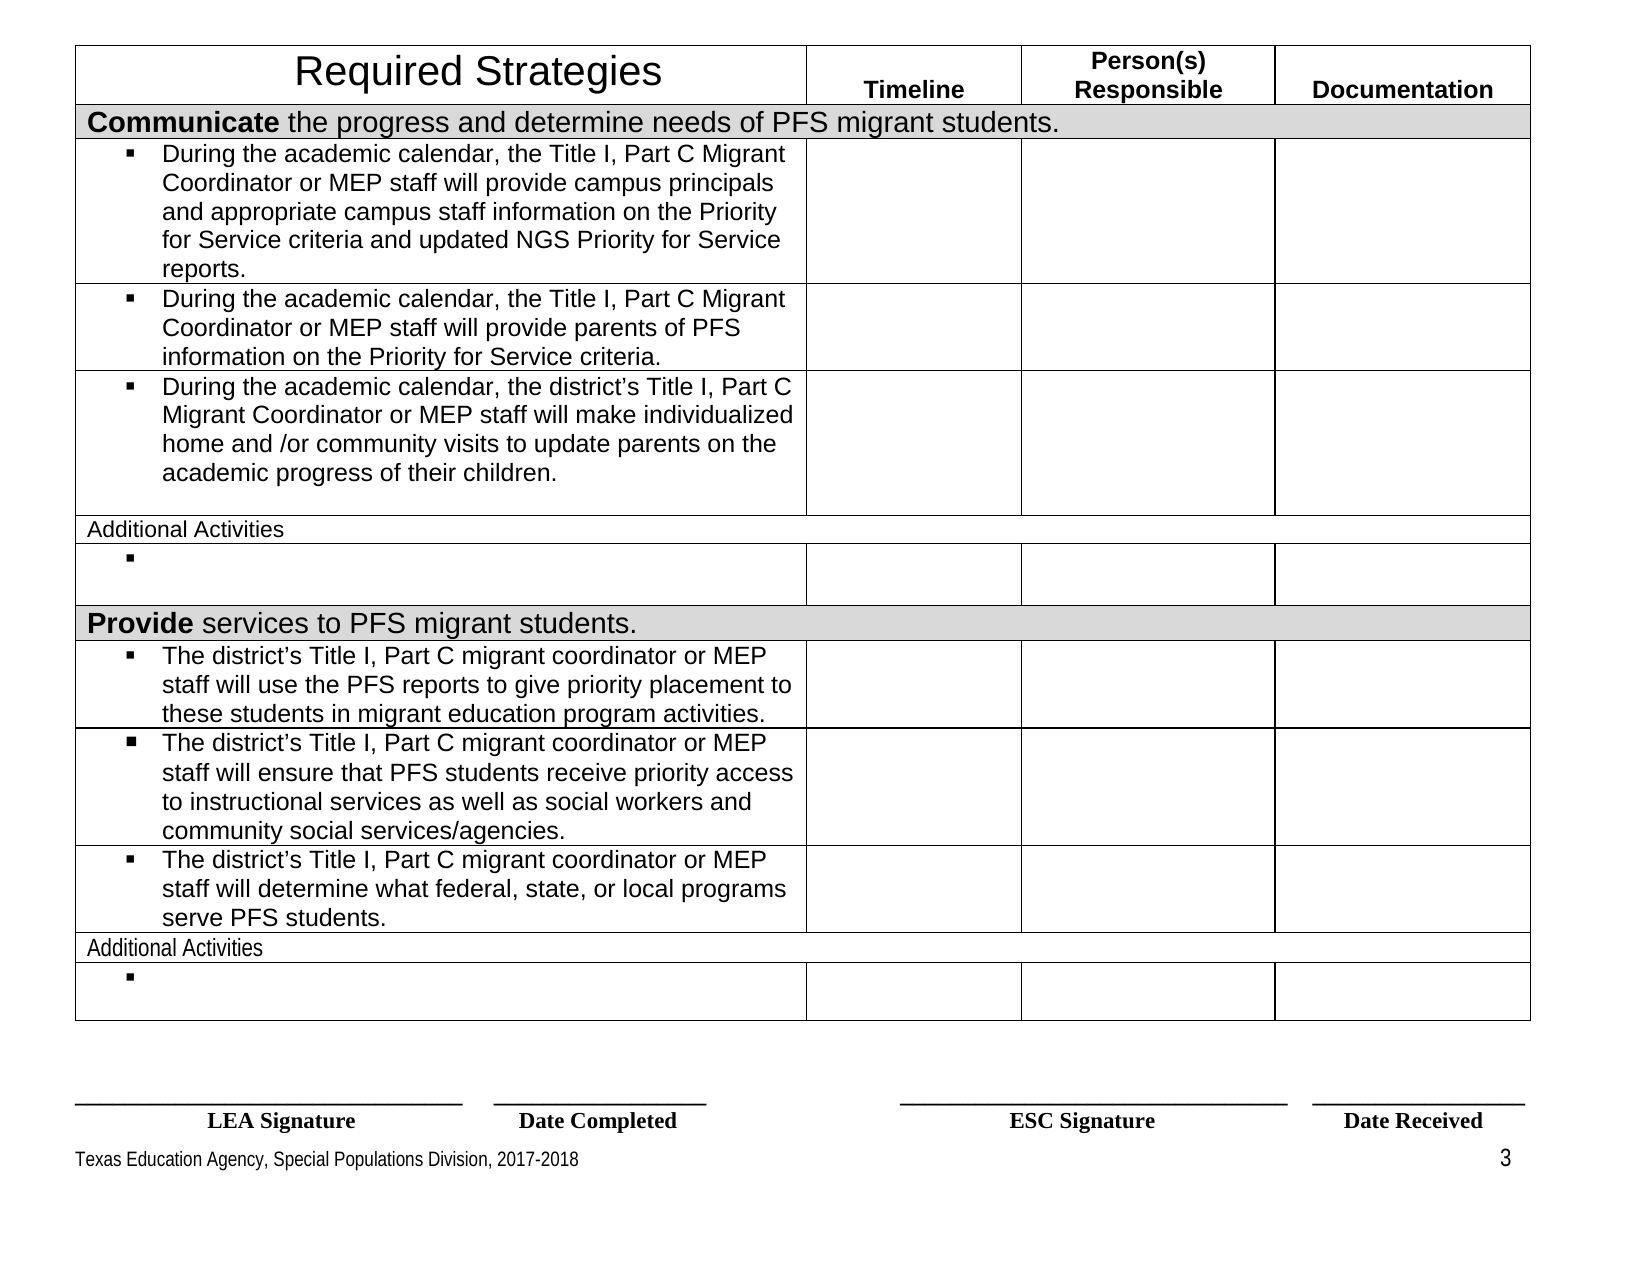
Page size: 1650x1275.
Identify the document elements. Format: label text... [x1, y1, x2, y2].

table_cell [1022, 963, 1274, 1020]
table_cell [1022, 371, 1274, 515]
table_cell The district’s Title I, Part C migrant coordinator or MEP staff will ensure that PFS students receive priority access to instructional services as well as social workers and community social services/agencies. [76, 729, 806, 844]
table_cell [1022, 544, 1274, 605]
table_cell [1276, 544, 1530, 605]
table_cell [807, 544, 1021, 605]
text _______________________________ _________________ _______________________________ _________________ [75, 1079, 1575, 1107]
table_cell Additional Activities [76, 933, 1530, 962]
table_cell [807, 729, 1021, 844]
table_cell Additional Activities [76, 516, 1530, 543]
table_cell Provide services to PFS migrant students. [76, 606, 1530, 640]
table_cell [1276, 371, 1530, 515]
table_cell [807, 963, 1021, 1020]
table_cell [76, 963, 806, 1020]
table_cell [1022, 641, 1274, 727]
table_cell [807, 284, 1021, 370]
table_cell During the academic calendar, the district’s Title I, Part C Migrant Coordinator or MEP staff will make individualized home and /or community visits to update parents on the academic progress of their children. [76, 371, 806, 515]
table_cell [1022, 846, 1274, 932]
table_cell [76, 544, 806, 605]
table_cell Person(s) Responsible [1022, 46, 1274, 103]
table_cell Timeline [807, 46, 1021, 103]
table_cell [1022, 139, 1274, 283]
table_cell [1276, 963, 1530, 1020]
table_cell [1276, 641, 1530, 727]
table_cell During the academic calendar, the Title I, Part C Migrant Coordinator or MEP staff will provide parents of PFS information on the Priority for Service criteria. [76, 284, 806, 370]
table_cell [807, 846, 1021, 932]
table_cell [1276, 139, 1530, 283]
table_cell The district’s Title I, Part C migrant coordinator or MEP staff will determine what federal, state, or local programs serve PFS students. [76, 846, 806, 932]
table_cell Required Strategies [76, 46, 806, 103]
table_cell [807, 641, 1021, 727]
table_cell [1022, 729, 1274, 844]
table_cell Communicate the progress and determine needs of PFS migrant students. [76, 105, 1530, 138]
table_cell [807, 139, 1021, 283]
table_cell [1276, 846, 1530, 932]
table_cell During the academic calendar, the Title I, Part C Migrant Coordinator or MEP staff will provide campus principals and appropriate campus staff information on the Priority for Service criteria and updated NGS Priority for Service reports. [76, 139, 806, 283]
table_cell [1276, 284, 1530, 370]
text LEA Signature Date Completed ESC Signature Date Received [150, 1107, 1575, 1134]
table_cell The district’s Title I, Part C migrant coordinator or MEP staff will use the PFS reports to give priority placement to these students in migrant education program activities. [76, 641, 806, 727]
table_cell [1022, 284, 1274, 370]
table_cell [1276, 729, 1530, 844]
table_cell Documentation [1276, 46, 1530, 103]
table_cell [807, 371, 1021, 515]
